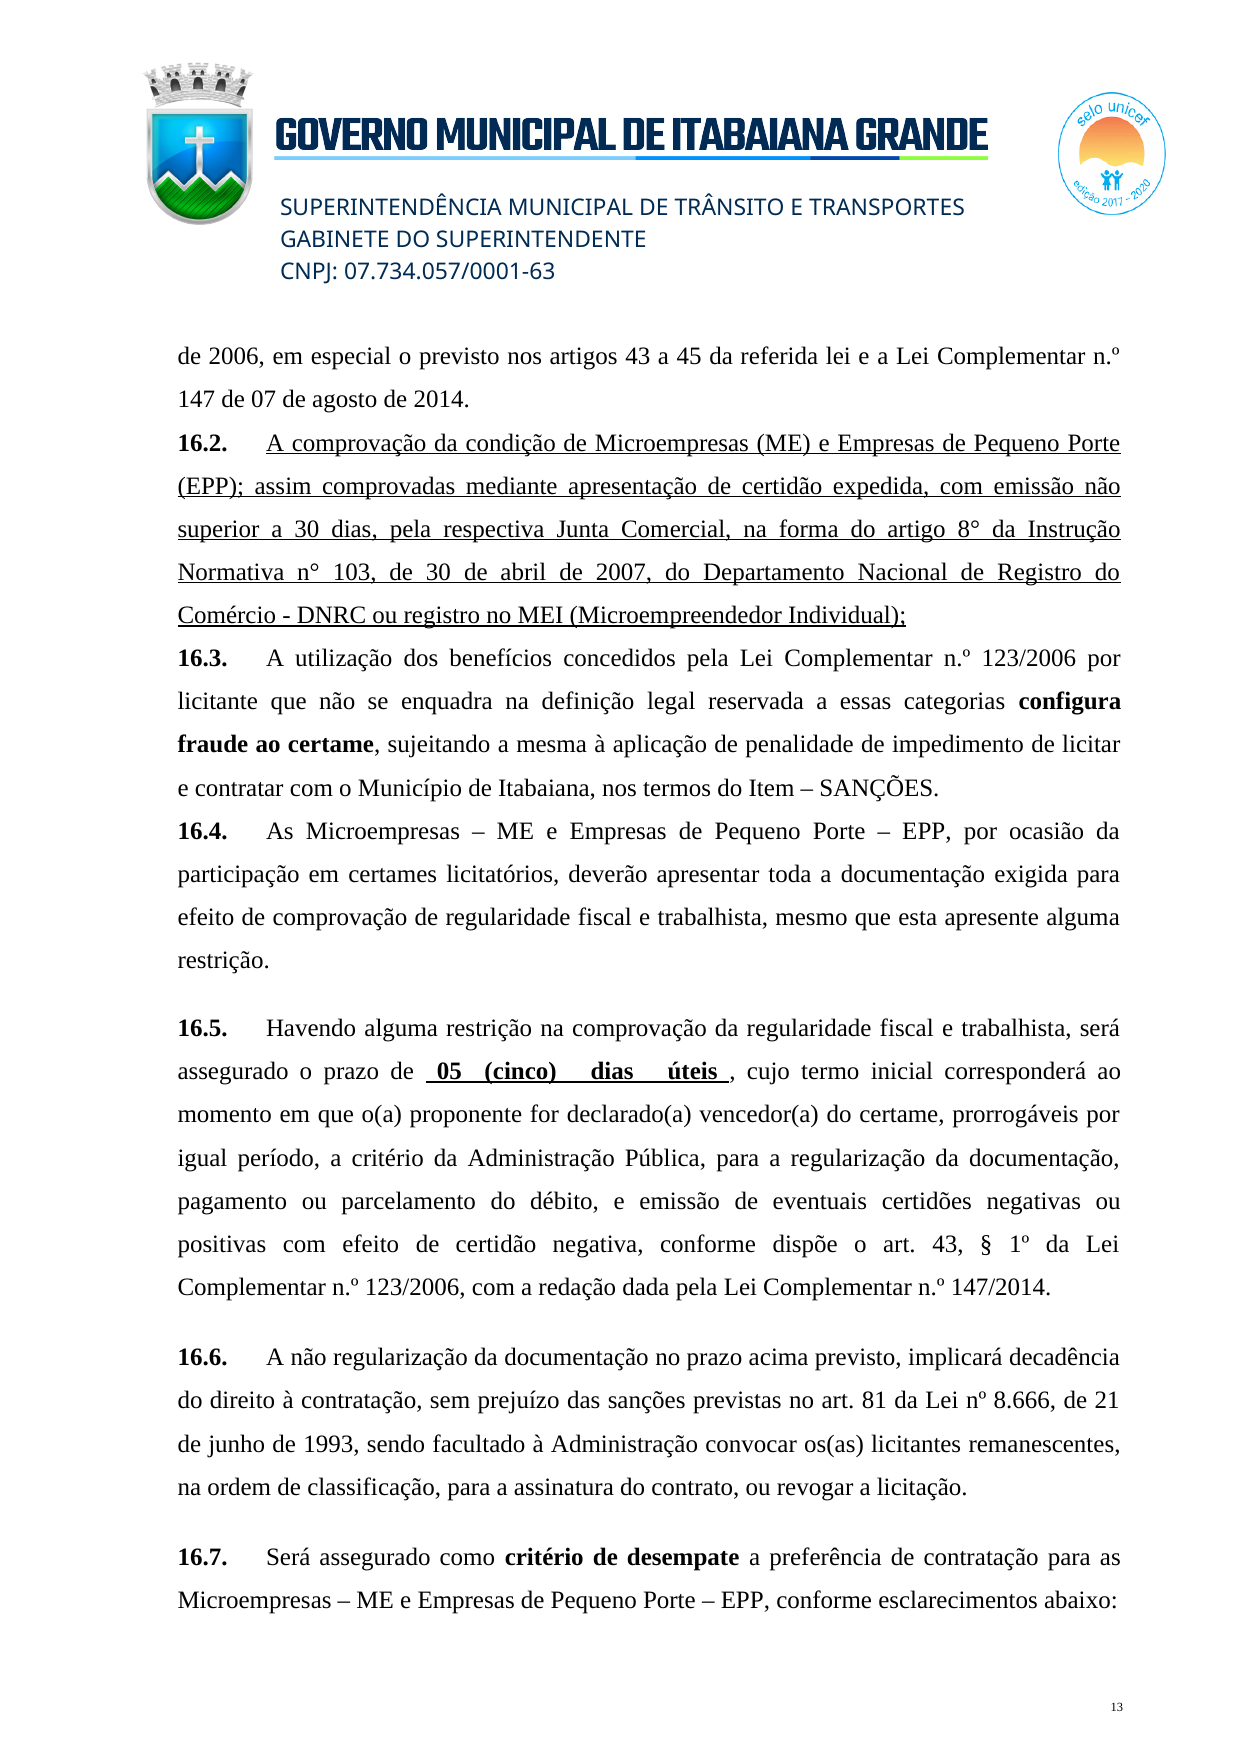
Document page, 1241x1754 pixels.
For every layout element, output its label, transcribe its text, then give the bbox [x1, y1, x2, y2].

picture [142, 62, 989, 225]
list A utilização dos benefícios concedidos pela Lei Complementar n.º 123/2006 por licitante que não se enquadra na definição legal reservada a essas categorias configura fraude ao certame, sujeitando a mesma à aplicação de penalidade de impedimento de licitar e contratar com o Município de Itabaiana, nos termos do Item – SANÇÕES. [177, 643, 1121, 801]
picture [995, 92, 1228, 215]
list A não regularização da documentação no prazo acima previsto, implicará decadência do direito à contratação, sem prejuízo das sanções previstas no art. 81 da Lei nº 8.666, de 21 de junho de 1993, sendo facultado à Administração convocar os(as) licitantes remanescentes, na ordem de classificação, para a assinatura do contrato, ou revogar a licitação. [177, 1342, 1121, 1501]
list A comprovação da condição de Microempresas (ME) e Empresas de Pequeno Porte (EPP); assim comprovadas mediante apresentação de certidão expedida, com emissão não superior a 30 dias, pela respectiva Junta Comercial, na forma do artigo 8° da Instrução Normativa n° 103, de 30 de abril de 2007, do Departamento Nacional de Registro do Comércio - DNRC ou registro no MEI (Microempreendedor Individual); [177, 583, 1121, 629]
list A comprovação da condição de Microempresas (ME) e Empresas de Pequeno Porte (EPP); assim comprovadas mediante apresentação de certidão expedida, com emissão não superior a 30 dias, pela respectiva Junta Comercial, na forma do artigo 8° da Instrução Normativa n° 103, de 30 de abril de 2007, do Departamento Nacional de Registro do Comércio - DNRC ou registro no MEI (Microempreendedor Individual); [177, 540, 1121, 582]
list Havendo alguma restrição na comprovação da regularidade fiscal e trabalhista, será assegurado o prazo de 05 (cinco) dias úteis , cujo termo inicial corresponderá ao momento em que o(a) proponente for declarado(a) vencedor(a) do certame, prorrogáveis por igual período, a critério da Administração Pública, para a regularização da documentação, pagamento ou parcelamento do débito, e emissão de eventuais certidões negativas ou positivas com efeito de certidão negativa, conforme dispõe o art. 43, § 1º da Lei Complementar n.º 123/2006, com a redação dada pela Lei Complementar n.º 147/2014. [177, 1013, 1121, 1301]
list A comprovação da condição de Microempresas (ME) e Empresas de Pequeno Porte (EPP); assim comprovadas mediante apresentação de certidão expedida, com emissão não superior a 30 dias, pela respectiva Junta Comercial, na forma do artigo 8° da Instrução Normativa n° 103, de 30 de abril de 2007, do Departamento Nacional de Registro do Comércio - DNRC ou registro no MEI (Microempreendedor Individual); [177, 497, 1121, 539]
list As Microempresas – ME e Empresas de Pequeno Porte – EPP, por ocasião da participação em certames licitatórios, deverão apresentar toda a documentação exigida para efeito de comprovação de regularidade fiscal e trabalhista, mesmo que esta apresente alguma restrição. [177, 816, 1121, 974]
list Será assegurado como critério de desempate a preferência de contratação para as Microempresas – ME e Empresas de Pequeno Porte – EPP, conforme esclarecimentos abaixo: [177, 1542, 1121, 1614]
list A comprovação da condição de Microempresas (ME) e Empresas de Pequeno Porte (EPP); assim comprovadas mediante apresentação de certidão expedida, com emissão não superior a 30 dias, pela respectiva Junta Comercial, na forma do artigo 8° da Instrução Normativa n° 103, de 30 de abril de 2007, do Departamento Nacional de Registro do Comércio - DNRC ou registro no MEI (Microempreendedor Individual); [177, 428, 1121, 496]
